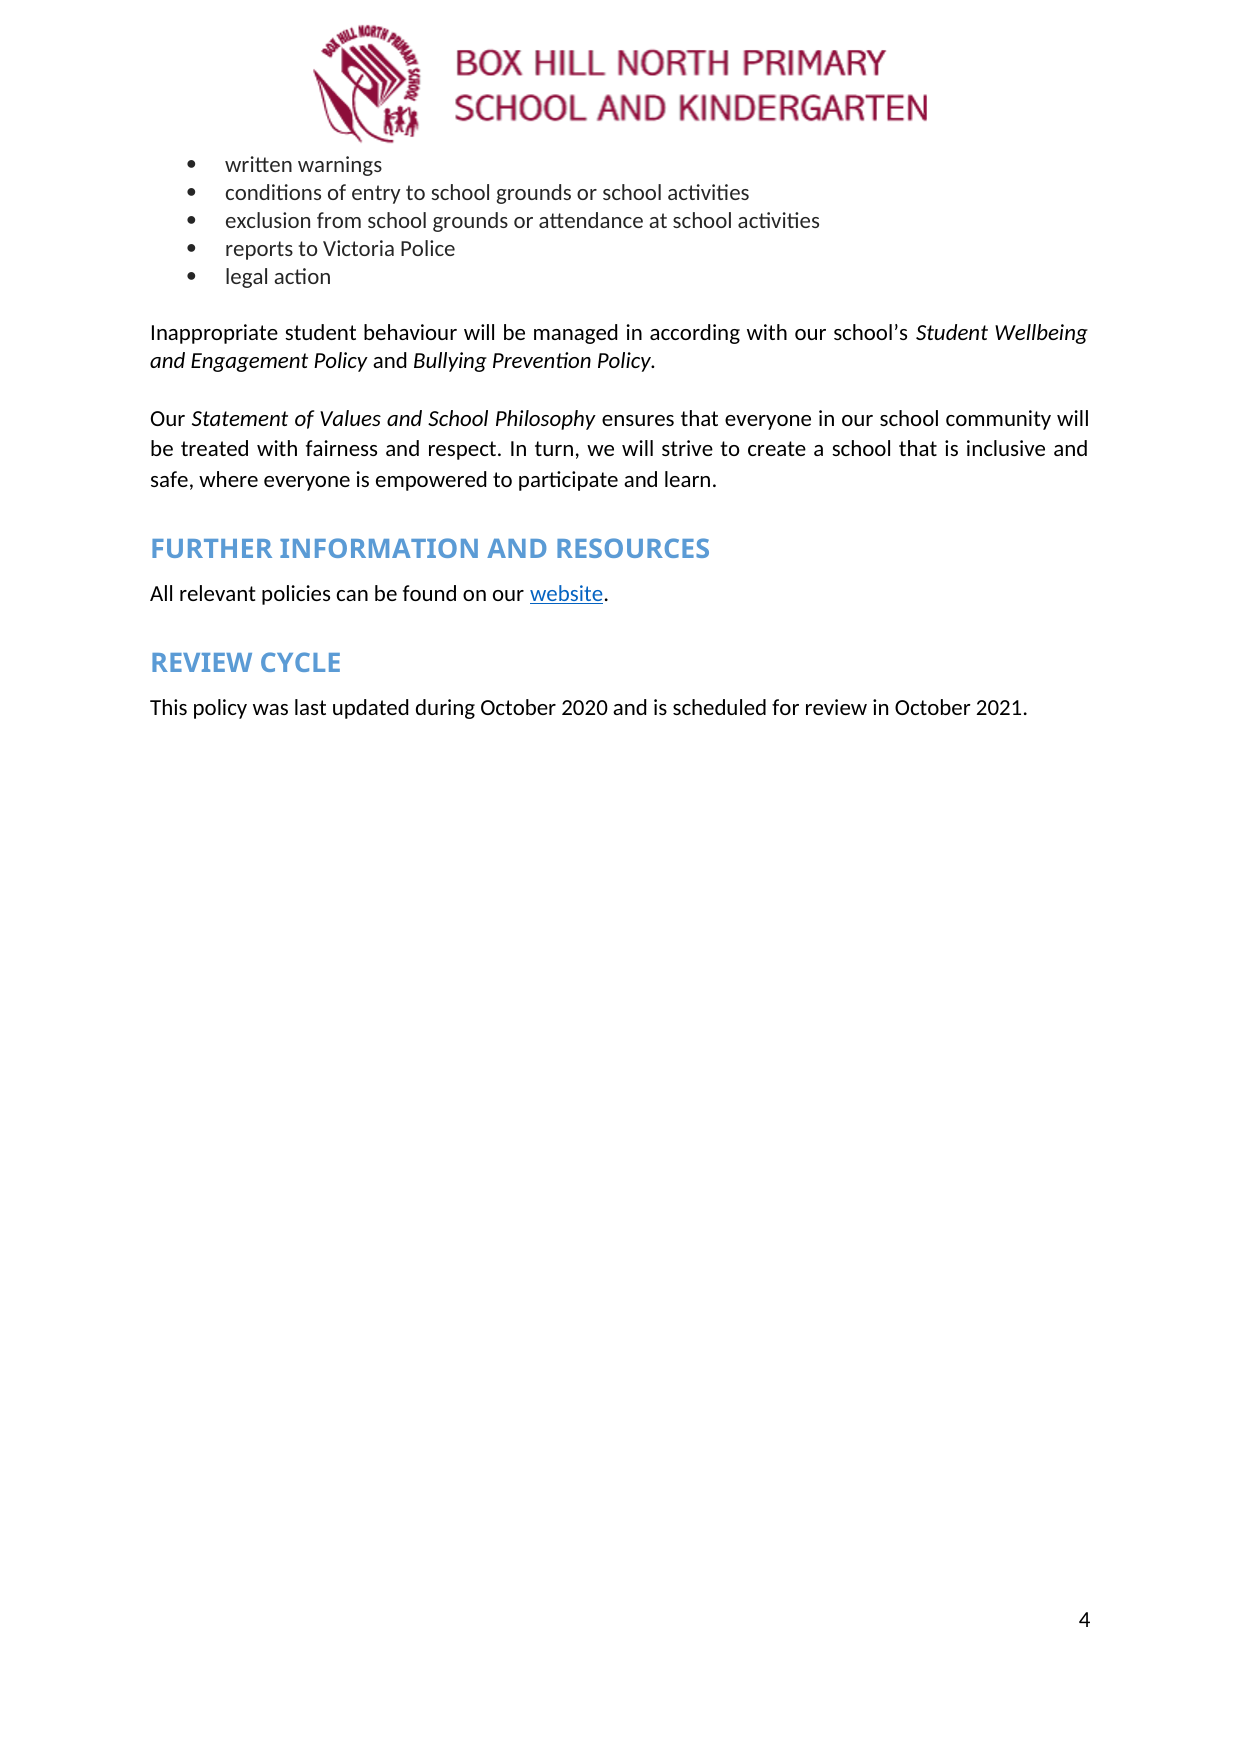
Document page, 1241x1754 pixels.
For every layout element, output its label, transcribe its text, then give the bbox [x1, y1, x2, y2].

subtitle Further information and resources [150, 529, 1090, 566]
text Inappropriate student behaviour will be managed in according with our school’s Student Wellbeing and Engagement Policy and Bullying Prevention Policy. [150, 318, 1090, 374]
text This policy was last updated during October 2020 and is scheduled for review in October 2021. [150, 693, 1090, 721]
list reports to Victoria Police [187, 234, 1090, 262]
list conditions of entry to school grounds or school activities [187, 178, 1090, 206]
text Our Statement of Values and School Philosophy ensures that everyone in our school community will be treated with fairness and respect. In turn, we will strive to create a school that is inclusive and safe, where everyone is empowered to participate and learn. [150, 404, 1090, 493]
list exclusion from school grounds or attendance at school activities [187, 206, 1090, 234]
subtitle Review cycle [150, 643, 1090, 680]
list legal action [187, 262, 1090, 290]
list written warnings [187, 150, 1090, 178]
text All relevant policies can be found on our website. [150, 579, 1090, 607]
picture [307, 13, 933, 150]
